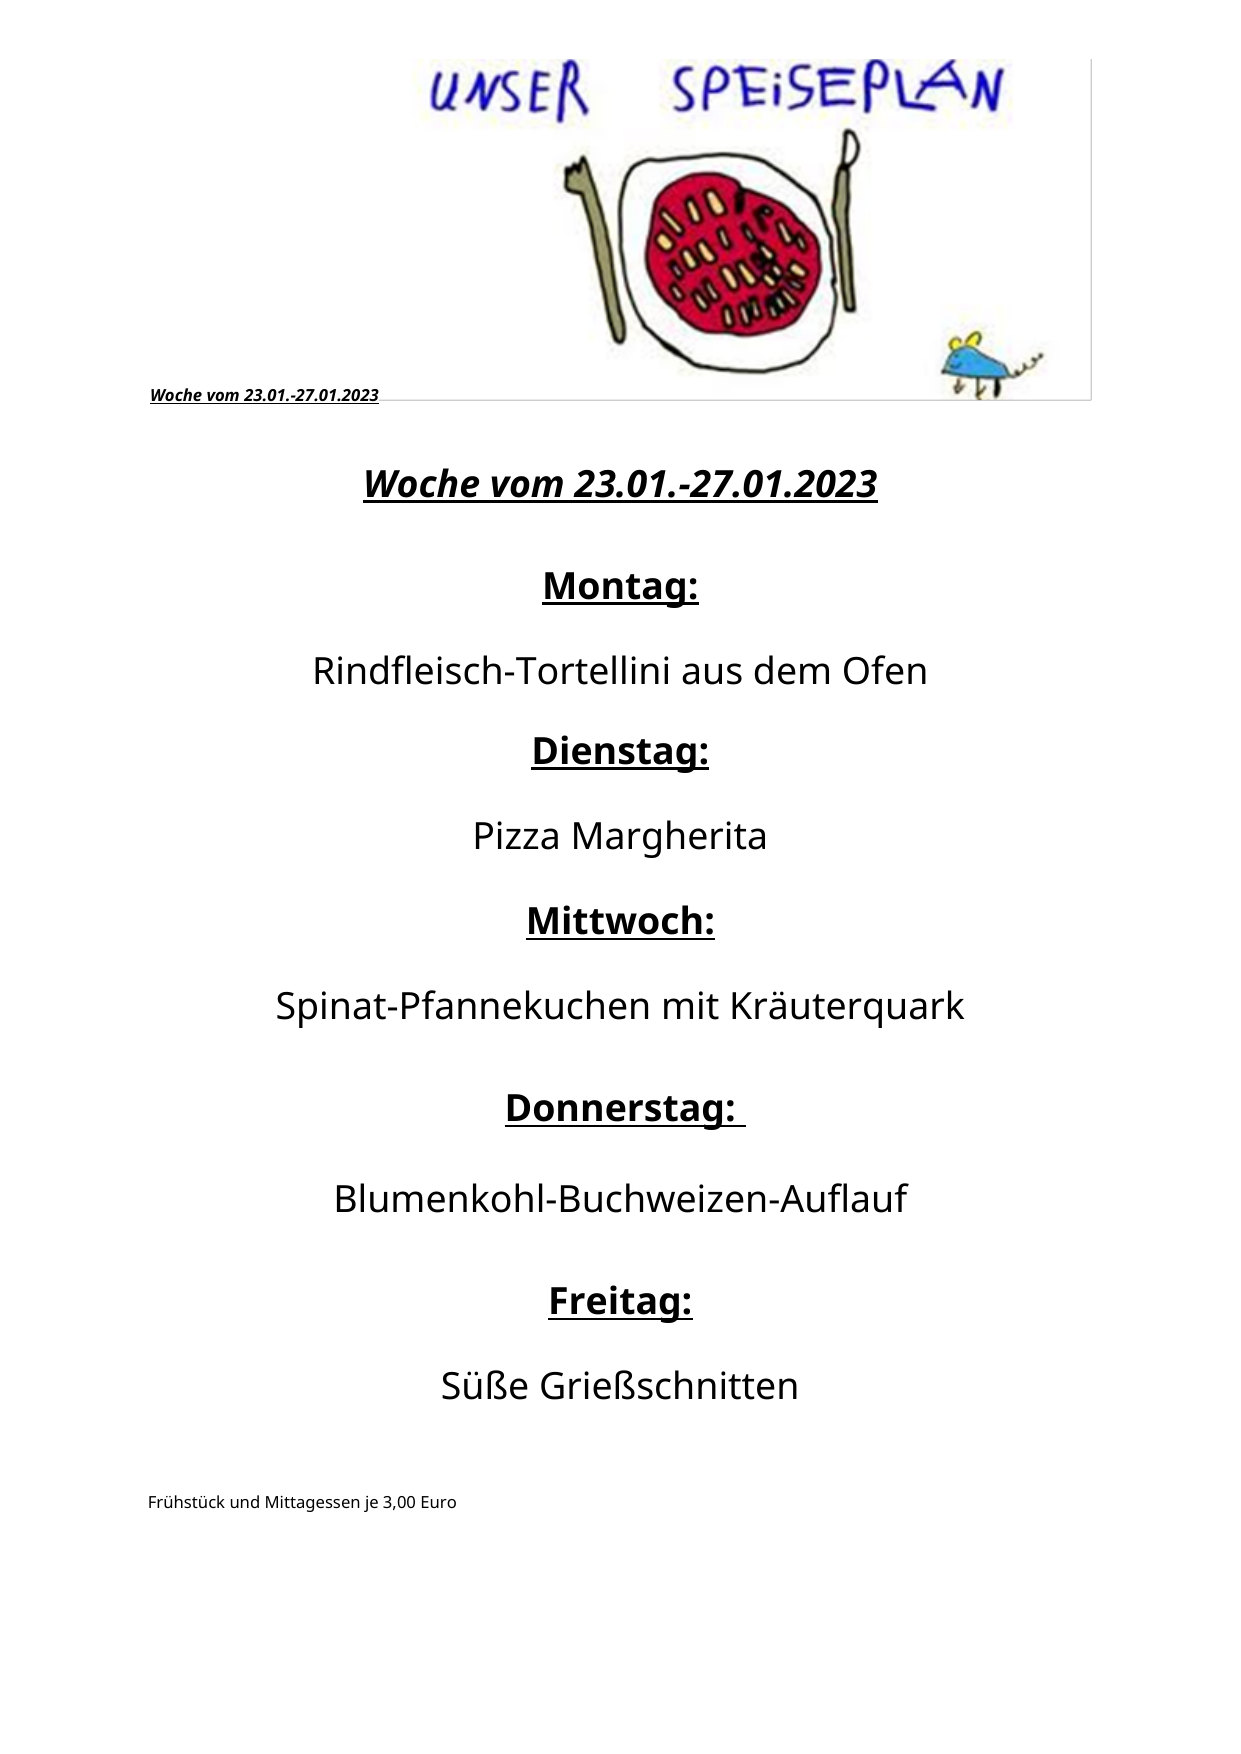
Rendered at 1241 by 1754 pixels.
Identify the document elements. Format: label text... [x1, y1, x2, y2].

picture [378, 59, 1093, 402]
text Donnerstag: [148, 1082, 1092, 1133]
text Frühstück und Mittagessen je 3,00 Euro [148, 1490, 1092, 1513]
text Woche vom 23.01.-27.01.2023 [148, 457, 1092, 508]
text Süße Grießschnitten [148, 1359, 1092, 1411]
text Pizza Margherita [148, 809, 1092, 860]
text Blumenkohl-Buchweizen-Auflauf [148, 1172, 1092, 1223]
text Dienstag: [148, 724, 1092, 775]
text Freitag: [148, 1274, 1092, 1325]
text Montag: [148, 559, 1092, 610]
text Rindfleisch-Tortellini aus dem Ofen [148, 644, 1092, 695]
text Mittwoch: [148, 894, 1092, 945]
text Spinat-Pfannekuchen mit Kräuterquark [148, 979, 1092, 1031]
